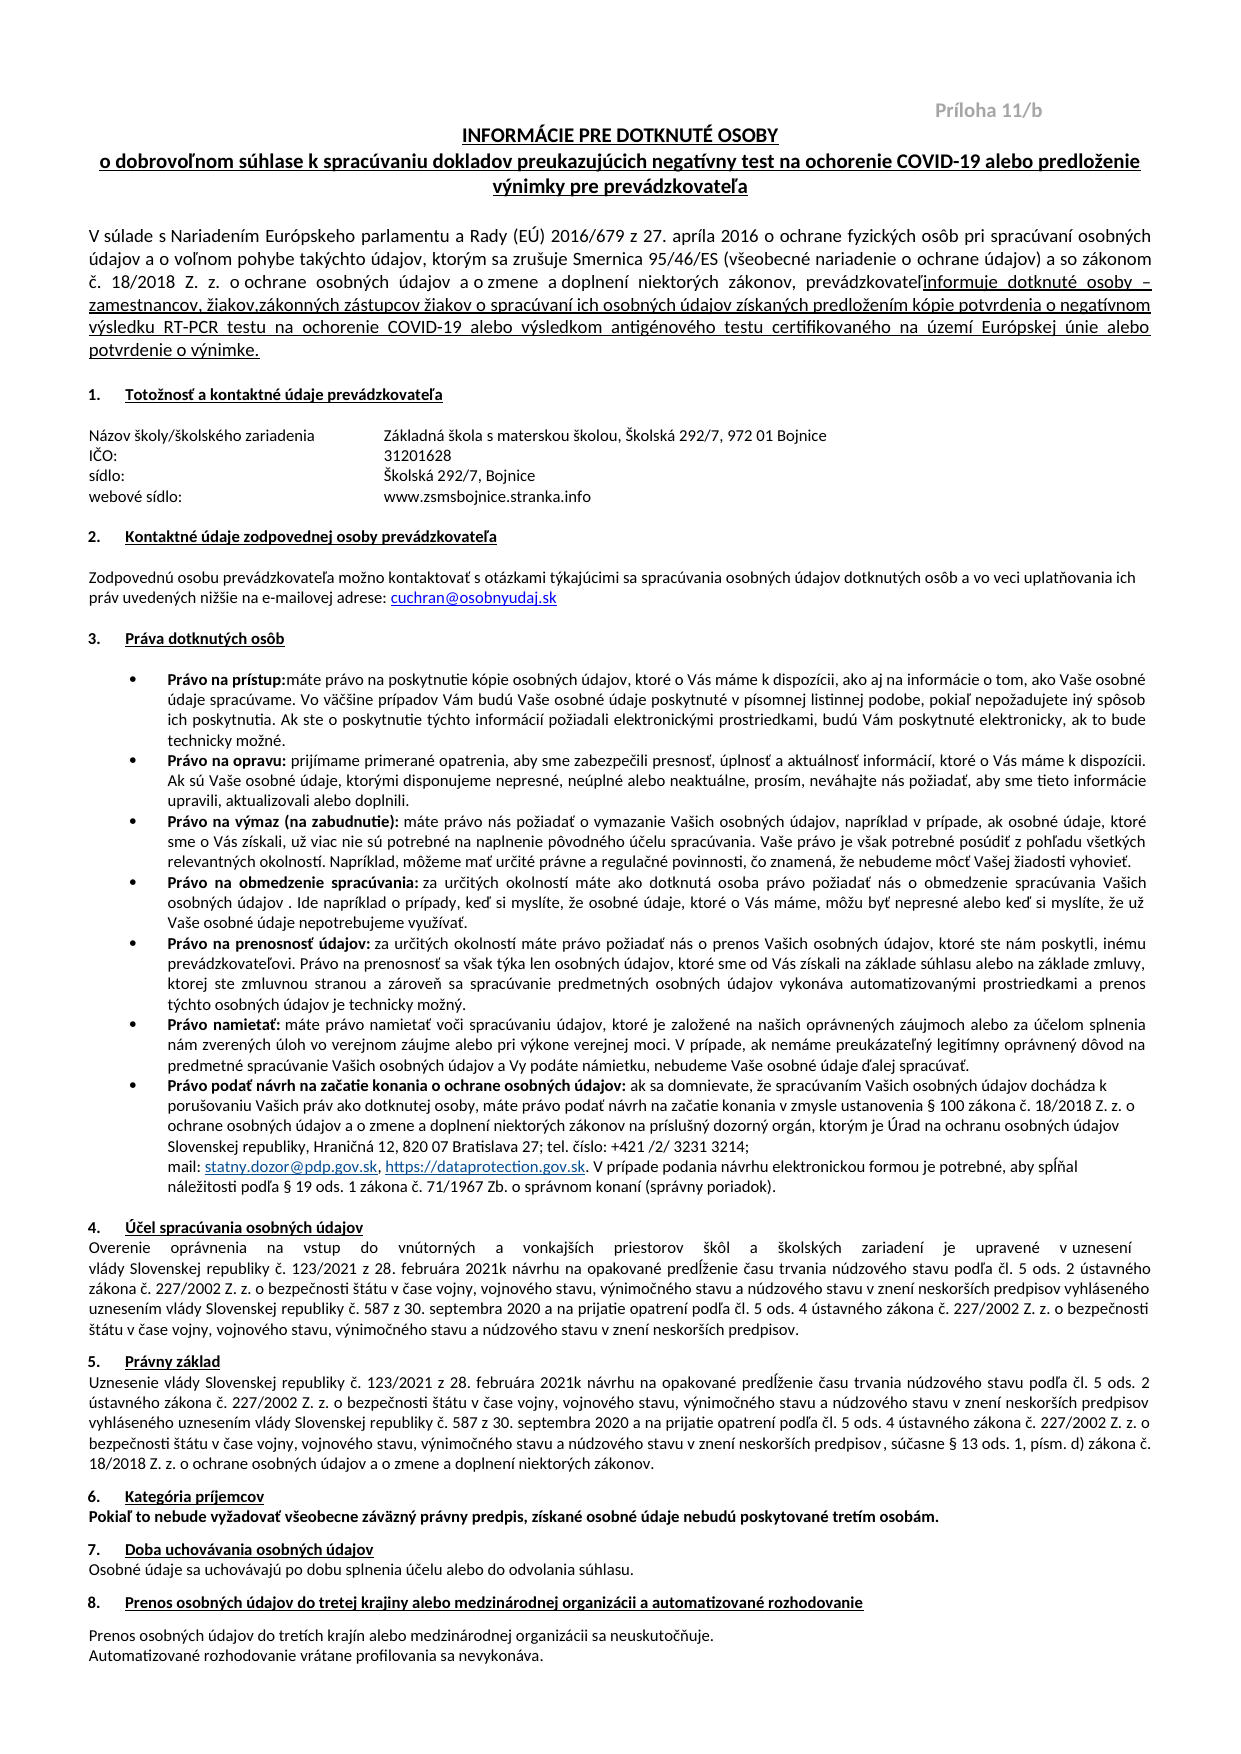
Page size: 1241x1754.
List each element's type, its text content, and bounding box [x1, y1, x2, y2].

list Totožnosť a kontaktné údaje prevádzkovateľa [88, 384, 1152, 405]
text Názov školy/školského zariadenia Základná škola s materskou školou, Školská 292/7, 972 01 Bojnice [89, 425, 1152, 445]
list Právo na opravu: prijímame primerané opatrenia, aby sme zabezpečili presnosť, úplnosť a aktuálnosť informácií, ktoré o Vás máme k dispozícii. Ak sú Vaše osobné údaje, ktorými disponujeme nepresné, neúplné alebo neaktuálne, prosím, neváhajte nás požiadať, aby sme tieto informácie upravili, aktualizovali alebo doplnili. [130, 750, 1147, 811]
list Právny základ [87, 1352, 1152, 1372]
list Právo namietať: máte právo namietať voči spracúvaniu údajov, ktoré je založené na našich oprávnených záujmoch alebo za účelom splnenia nám zverených úloh vo verejnom záujme alebo pri výkone verejnej moci. V prípade, ak nemáme preukázateľný legitímny oprávnený dôvod na predmetné spracúvanie Vašich osobných údajov a Vy podáte námietku, nebudeme Vaše osobné údaje ďalej spracúvať. [130, 1014, 1147, 1075]
text Overenie oprávnenia na vstup do vnútorných a vonkajších priestorov škôl a školských zariadení je upravené v uznesení vlády Slovenskej republiky č. 123/2021 z 28. februára 2021k návrhu na opakované predĺženie času trvania núdzového stavu podľa čl. 5 ods. 2 ústavného zákona č. 227/2002 Z. z. o bezpečnosti štátu v čase vojny, vojnového stavu, výnimočného stavu a núdzového stavu v znení neskorších predpisov vyhláseného uznesením vlády Slovenskej republiky č. 587 z 30. septembra 2020 a na prijatie opatrení podľa čl. 5 ods. 4 ústavného zákona č. 227/2002 Z. z. o bezpečnosti štátu v čase vojny, vojnového stavu, výnimočného stavu a núdzového stavu v znení neskorších predpisov. [89, 1238, 1152, 1339]
text webové sídlo: www.zsmsbojnice.stranka.info [89, 486, 1152, 506]
text Osobné údaje sa uchovávajú po dobu splnenia účelu alebo do odvolania súhlasu. [89, 1559, 1152, 1580]
list Právo na výmaz (na zabudnutie): máte právo nás požiadať o vymazanie Vašich osobných údajov, napríklad v prípade, ak osobné údaje, ktoré sme o Vás získali, už viac nie sú potrebné na naplnenie pôvodného účelu spracúvania. Vaše právo je však potrebné posúdiť z pohľadu všetkých relevantných okolností. Napríklad, môžeme mať určité právne a regulačné povinnosti, čo znamená, že nebudeme môcť Vašej žiadosti vyhovieť. [130, 811, 1147, 872]
list Kontaktné údaje zodpovednej osoby prevádzkovateľa [88, 527, 1152, 547]
list Prenos osobných údajov do tretej krajiny alebo medzinárodnej organizácii a automatizované rozhodovanie [87, 1592, 1152, 1613]
list Práva dotknutých osôb [88, 628, 1152, 648]
text Automatizované rozhodovanie vrátane profilovania sa nevykonáva. [89, 1645, 1152, 1666]
text Prenos osobných údajov do tretích krajín alebo medzinárodnej organizácii sa neuskutočňuje. [89, 1625, 1152, 1645]
text INFORMÁCIE PRE DOTKNUTÉ OSOBY [89, 122, 1152, 148]
text V súlade s Nariadením Európskeho parlamentu a Rady (EÚ) 2016/679 z 27. apríla 2016 o ochrane fyzických osôb pri spracúvaní osobných údajov a o voľnom pohybe takýchto údajov, ktorým sa zrušuje Smernica 95/46/ES (všeobecné nariadenie o ochrane údajov) a so zákonom č. 18/2018 Z. z. o ochrane osobných údajov a o zmene a doplnení niektorých zákonov, prevádzkovateľinformuje dotknuté osoby – zamestnancov, žiakov,zákonných zástupcov žiakov o spracúvaní ich osobných údajov získaných predložením kópie potvrdenia o negatívnom výsledku RT-PCR testu na ochorenie COVID-19 alebo výsledkom antigénového testu certifikovaného na území Európskej únie alebo potvrdenie o výnimke. [89, 224, 1152, 362]
text sídlo: Školská 292/7, Bojnice [89, 466, 1152, 486]
list Právo na prenosnosť údajov: za určitých okolností máte právo požiadať nás o prenos Vašich osobných údajov, ktoré ste nám poskytli, inému prevádzkovateľovi. Právo na prenosnosť sa však týka len osobných údajov, ktoré sme od Vás získali na základe súhlasu alebo na základe zmluvy, ktorej ste zmluvnou stranou a zároveň sa spracúvanie predmetných osobných údajov vykonáva automatizovanými prostriedkami a prenos týchto osobných údajov je technicky možný. [130, 933, 1147, 1014]
list Právo podať návrh na začatie konania o ochrane osobných údajov: ak sa domnievate, že spracúvaním Vašich osobných údajov dochádza k porušovaniu Vašich práv ako dotknutej osoby, máte právo podať návrh na začatie konania v zmysle ustanovenia § 100 zákona č. 18/2018 Z. z. o ochrane osobných údajov a o zmene a doplnení niektorých zákonov na príslušný dozorný orgán, ktorým je Úrad na ochranu osobných údajov Slovenskej republiky, Hraničná 12, 820 07 Bratislava 27; tel. číslo: +421 /2/ 3231 3214; mail: statny.dozor@pdp.gov.sk, https://dataprotection.gov.sk. V prípade podania návrhu elektronickou formou je potrebné, aby spĺňal náležitosti podľa § 19 ods. 1 zákona č. 71/1967 Zb. o správnom konaní (správny poriadok). [130, 1075, 1147, 1197]
list Právo na prístup:máte právo na poskytnutie kópie osobných údajov, ktoré o Vás máme k dispozícii, ako aj na informácie o tom, ako Vaše osobné údaje spracúvame. Vo väčšine prípadov Vám budú Vaše osobné údaje poskytnuté v písomnej listinnej podobe, pokiaľ nepožadujete iný spôsob ich poskytnutia. Ak ste o poskytnutie týchto informácií požiadali elektronickými prostriedkami, budú Vám poskytnuté elektronicky, ak to bude technicky možné. [130, 669, 1147, 750]
list Účel spracúvania osobných údajov [88, 1217, 1152, 1238]
text IČO: 31201628 [89, 445, 1152, 466]
list Právo na obmedzenie spracúvania: za určitých okolností máte ako dotknutá osoba právo požiadať nás o obmedzenie spracúvania Vašich osobných údajov . Ide napríklad o prípady, keď si myslíte, že osobné údaje, ktoré o Vás máme, môžu byť nepresné alebo keď si myslíte, že už Vaše osobné údaje nepotrebujeme využívať. [130, 872, 1147, 933]
list Doba uchovávania osobných údajov [87, 1539, 1152, 1559]
text Zodpovednú osobu prevádzkovateľa možno kontaktovať s otázkami týkajúcimi sa spracúvania osobných údajov dotknutých osôb a vo veci uplatňovania ich práv uvedených nižšie na e-mailovej adrese: cuchran@osobnyudaj.sk [89, 567, 1152, 608]
text Pokiaľ to nebude vyžadovať všeobecne záväzný právny predpis, získané osobné údaje nebudú poskytované tretím osobám. [89, 1506, 1152, 1527]
list Kategória príjemcov [87, 1486, 1152, 1506]
text o dobrovoľnom súhlase k spracúvaniu dokladov preukazujúcich negatívny test na ochorenie COVID-19 alebo predloženie výnimky pre prevádzkovateľa [89, 148, 1152, 199]
text Príloha 11/b [89, 97, 1152, 122]
text Uznesenie vlády Slovenskej republiky č. 123/2021 z 28. februára 2021k návrhu na opakované predĺženie času trvania núdzového stavu podľa čl. 5 ods. 2 ústavného zákona č. 227/2002 Z. z. o bezpečnosti štátu v čase vojny, vojnového stavu, výnimočného stavu a núdzového stavu v znení neskorších predpisov vyhláseného uznesením vlády Slovenskej republiky č. 587 z 30. septembra 2020 a na prijatie opatrení podľa čl. 5 ods. 4 ústavného zákona č. 227/2002 Z. z. o bezpečnosti štátu v čase vojny, vojnového stavu, výnimočného stavu a núdzového stavu v znení neskorších predpisov, súčasne § 13 ods. 1, písm. d) zákona č. 18/2018 Z. z. o ochrane osobných údajov a o zmene a doplnení niektorých zákonov. [89, 1372, 1152, 1473]
